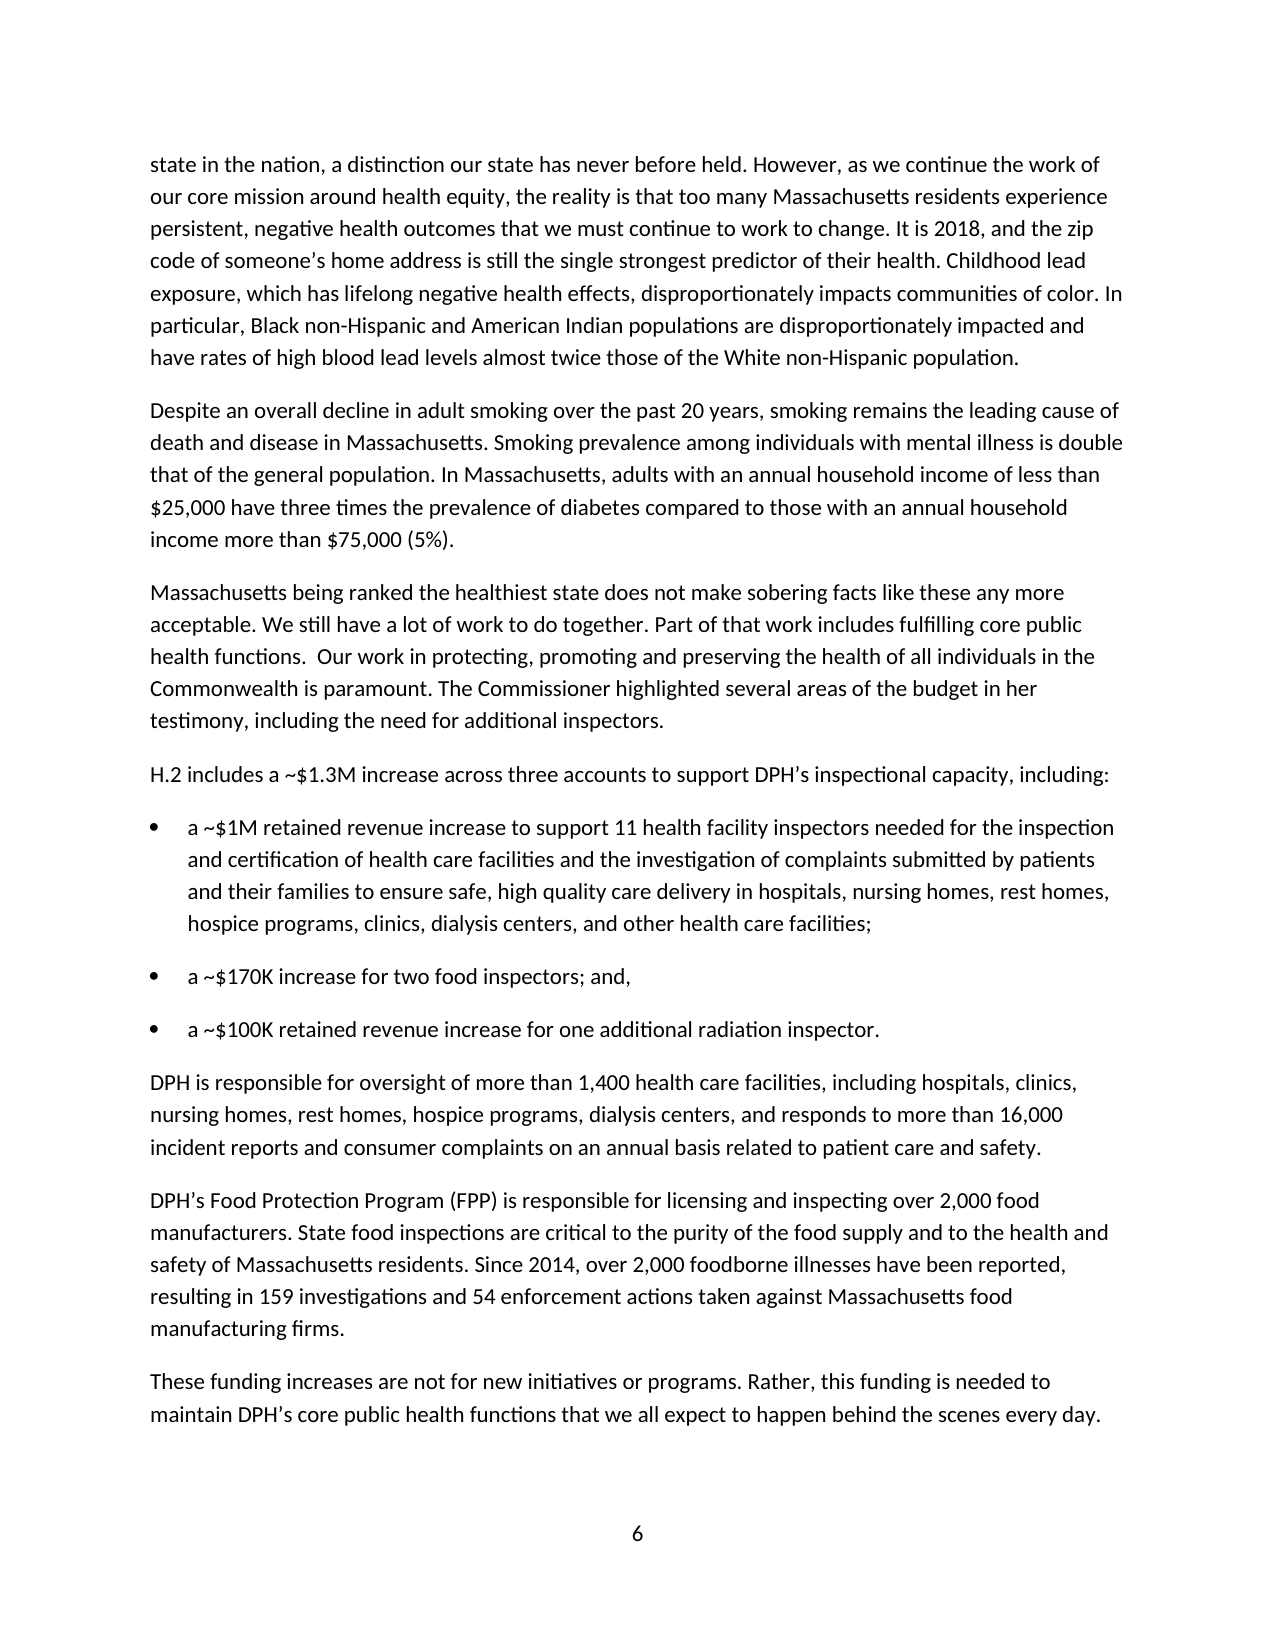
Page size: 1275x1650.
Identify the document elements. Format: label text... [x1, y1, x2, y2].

list a ~$100K retained revenue increase for one additional radiation inspector. [150, 1015, 1125, 1043]
text DPH’s Food Protection Program (FPP) is responsible for licensing and inspecting over 2,000 food manufacturers. State food inspections are critical to the purity of the food supply and to the health and safety of Massachusetts residents. Since 2014, over 2,000 foodborne illnesses have been reported, resulting in 159 investigations and 54 enforcement actions taken against Massachusetts food manufacturing firms. [150, 1186, 1125, 1342]
text Despite an overall decline in adult smoking over the past 20 years, smoking remains the leading cause of death and disease in Massachusetts. Smoking prevalence among individuals with mental illness is double that of the general population. In Massachusetts, adults with an annual household income of less than $25,000 have three times the prevalence of diabetes compared to those with an annual household income more than $75,000 (5%). [150, 396, 1125, 553]
text H.2 includes a ~$1.3M increase across three accounts to support DPH’s inspectional capacity, including: [150, 760, 1125, 788]
list a ~$1M retained revenue increase to support 11 health facility inspectors needed for the inspection and certification of health care facilities and the investigation of complaints submitted by patients and their families to ensure safe, high quality care delivery in hospitals, nursing homes, rest homes, hospice programs, clinics, dialysis centers, and other health care facilities; [150, 813, 1125, 937]
text Massachusetts being ranked the healthiest state does not make sobering facts like these any more acceptable. We still have a lot of work to do together. Part of that work includes fulfilling core public health functions. Our work in protecting, promoting and preserving the health of all individuals in the Commonwealth is paramount. The Commissioner highlighted several areas of the budget in her testimony, including the need for additional inspectors. [150, 578, 1125, 735]
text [150, 150, 1125, 371]
text These funding increases are not for new initiatives or programs. Rather, this funding is needed to maintain DPH’s core public health functions that we all expect to happen behind the scenes every day. [150, 1367, 1125, 1428]
text DPH is responsible for oversight of more than 1,400 health care facilities, including hospitals, clinics, nursing homes, rest homes, hospice programs, dialysis centers, and responds to more than 16,000 incident reports and consumer complaints on an annual basis related to patient care and safety. [150, 1068, 1125, 1161]
list a ~$170K increase for two food inspectors; and, [150, 962, 1125, 990]
